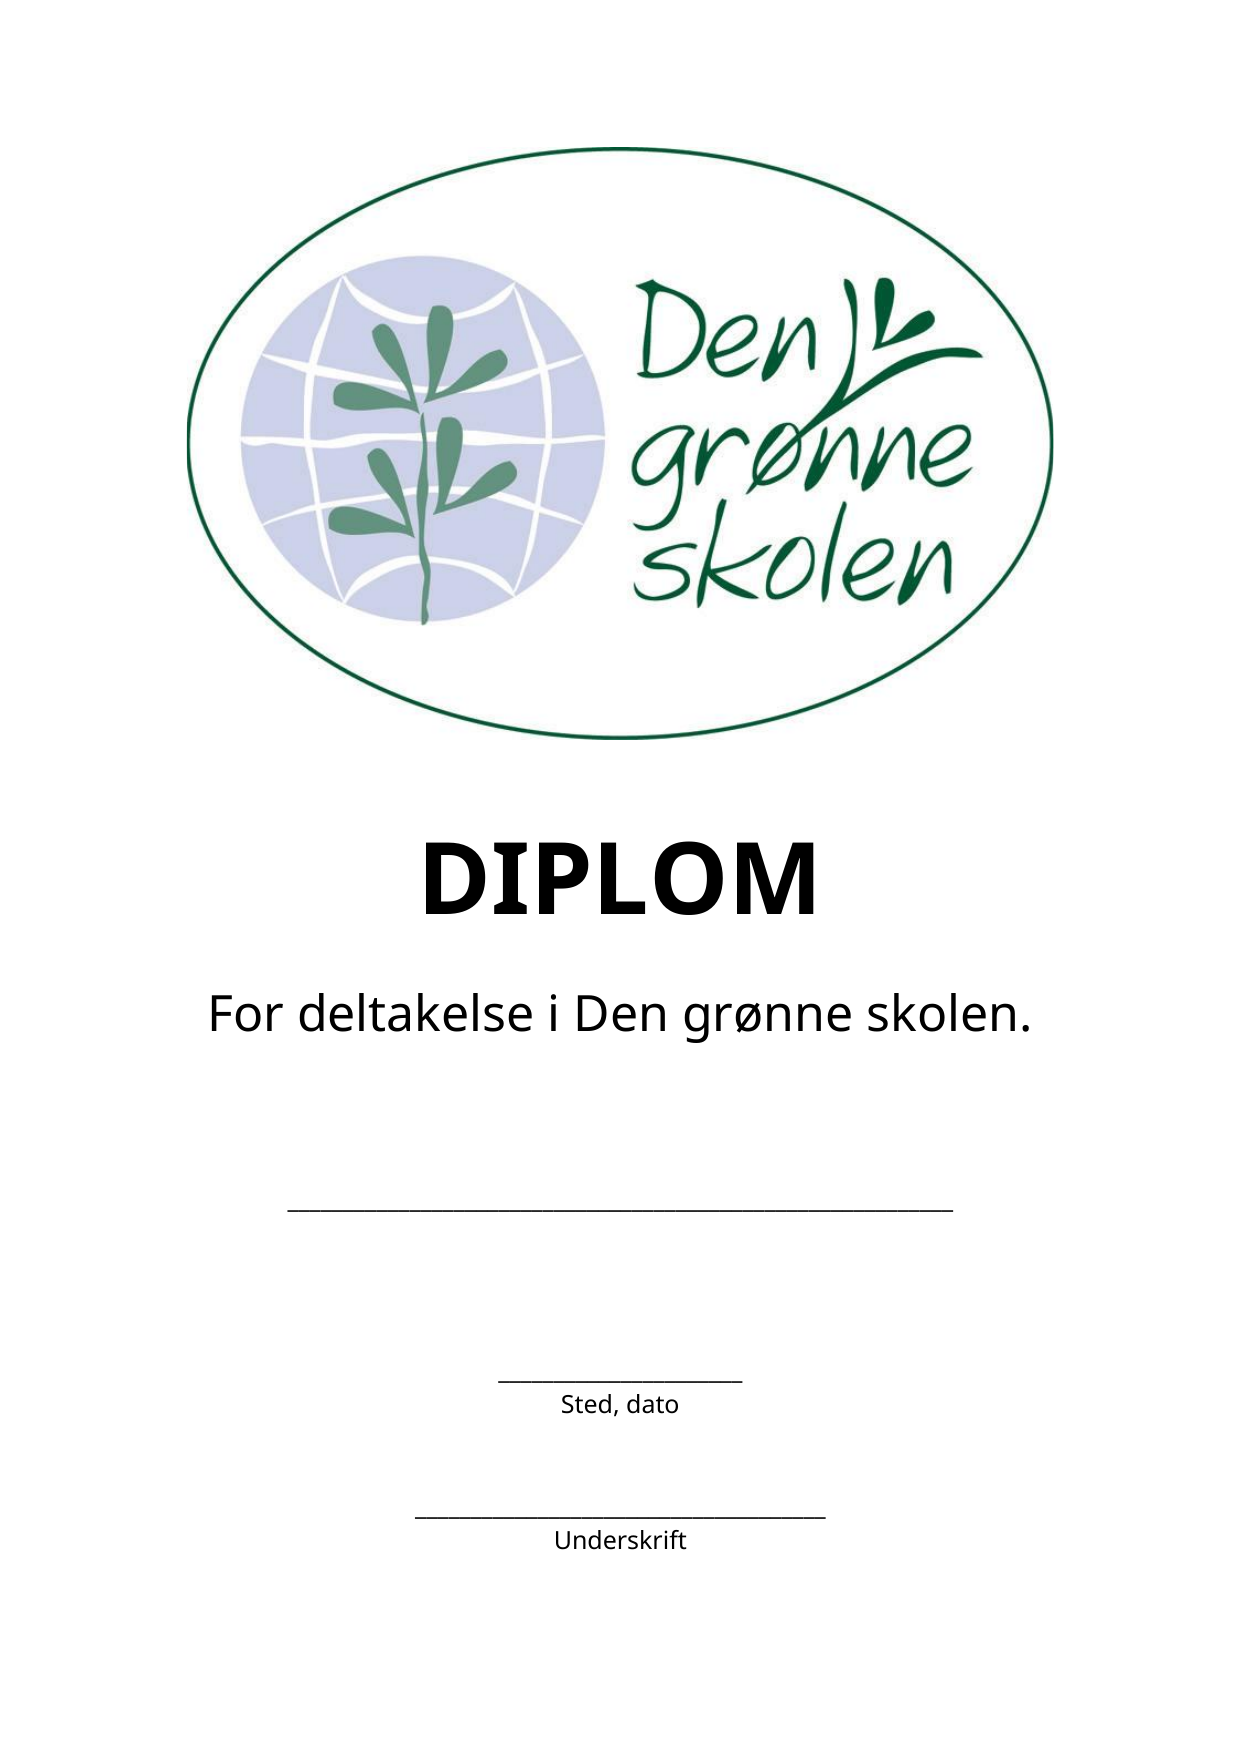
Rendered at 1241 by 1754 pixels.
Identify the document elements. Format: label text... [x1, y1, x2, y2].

text Sted, dato [148, 1386, 1093, 1421]
text ______________________ [148, 1352, 1093, 1386]
text _____________________________________ [148, 1489, 1093, 1523]
text Underskrift [148, 1523, 1093, 1557]
text ____________________________________________________________ [148, 1182, 1093, 1216]
subtitle DIPLOM [148, 807, 1093, 944]
subtitle For deltakelse i Den grønne skolen. [148, 978, 1093, 1046]
picture [186, 147, 1054, 740]
